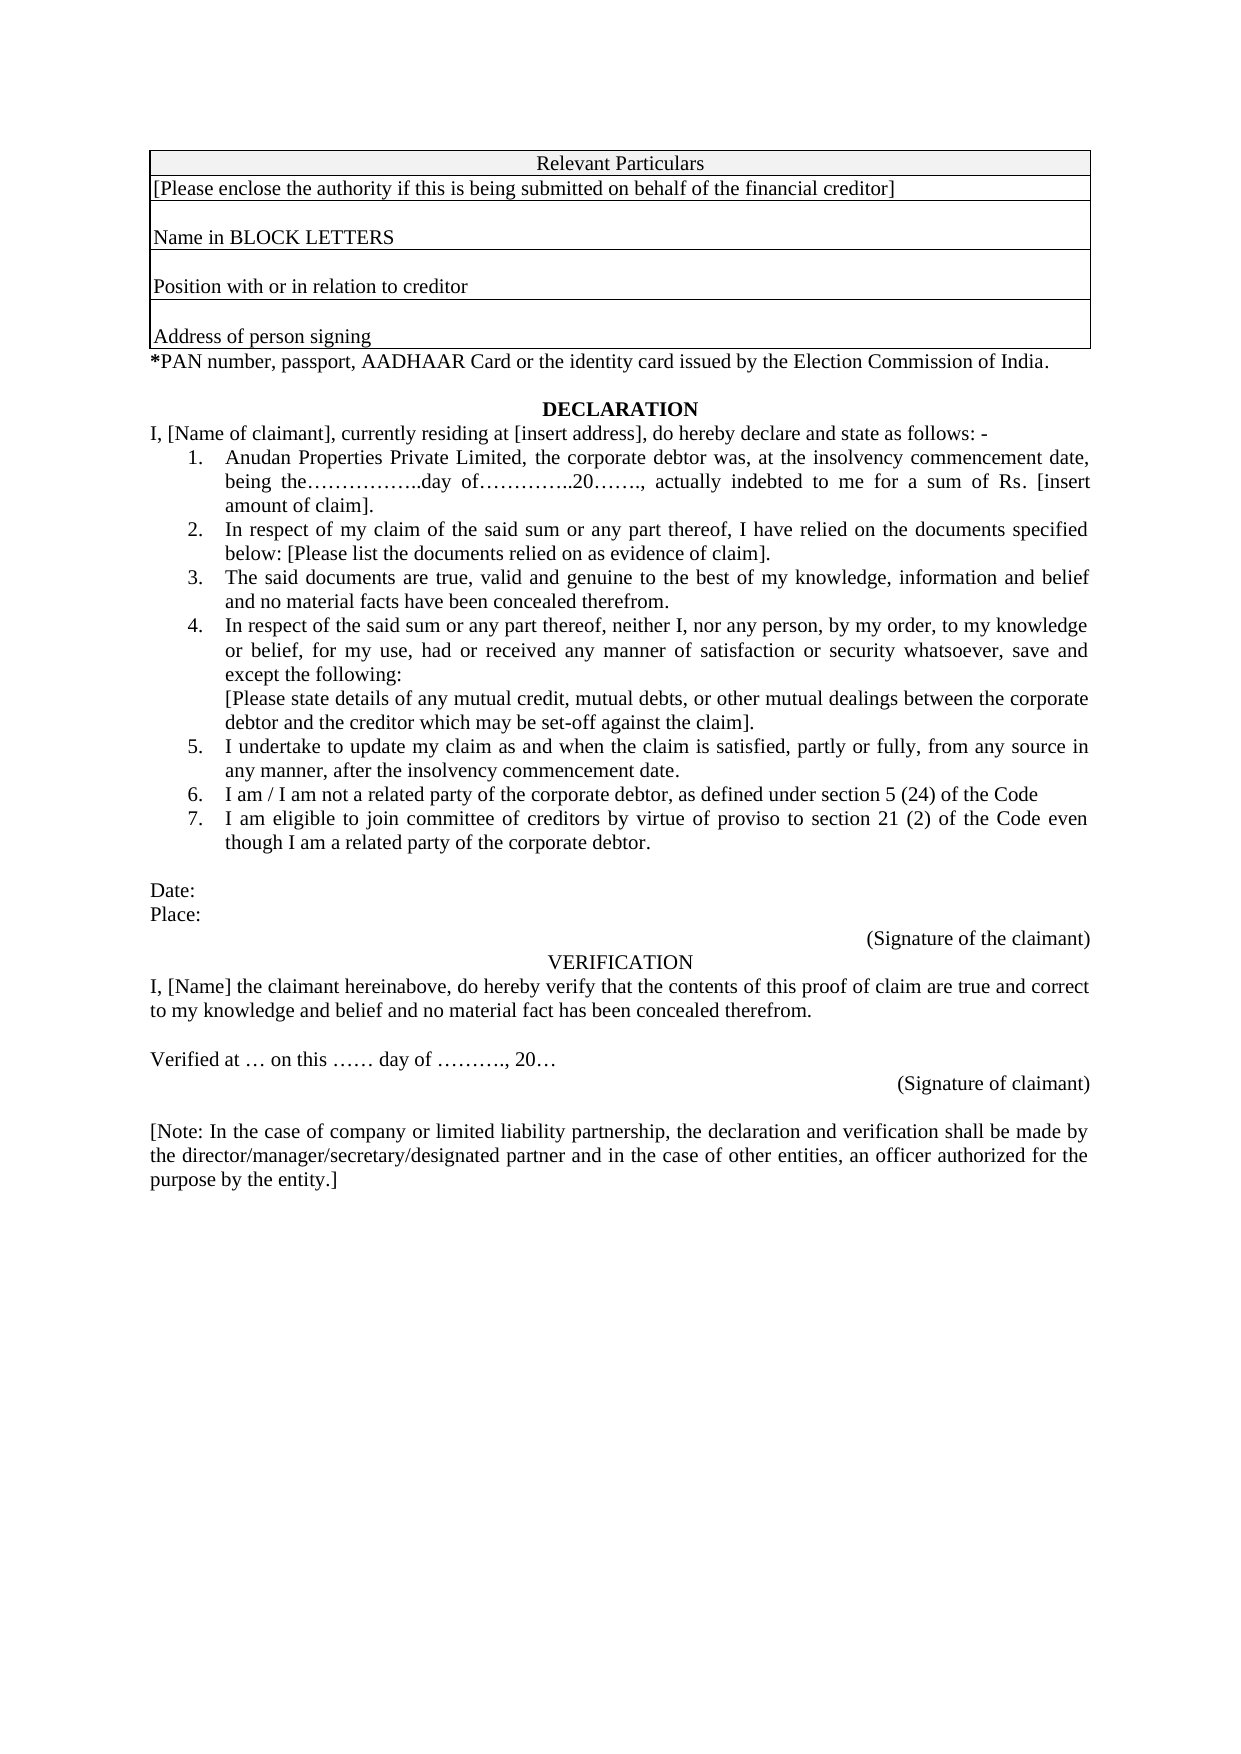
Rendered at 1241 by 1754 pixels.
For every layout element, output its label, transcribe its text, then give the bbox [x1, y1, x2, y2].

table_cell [151, 176, 1090, 200]
list In respect of my claim of the said sum or any part thereof, I have relied on the documents specified below: [Please list the documents relied on as evidence of claim]. [187, 517, 1090, 565]
text I, [Name] the claimant hereinabove, do hereby verify that the contents of this proof of claim are true and correct to my knowledge and belief and no material fact has been concealed therefrom. [150, 974, 1090, 1022]
text Date: [150, 878, 1090, 902]
text (Signature of claimant) [150, 1071, 1090, 1095]
text [Note: In the case of company or limited liability partnership, the declaration and verification shall be made by the director/manager/secretary/designated partner and in the case of other entities, an officer authorized for the purpose by the entity.] [150, 1119, 1090, 1191]
list The said documents are true, valid and genuine to the best of my knowledge, information and belief and no material facts have been concealed therefrom. [187, 565, 1090, 613]
list Anudan Properties Private Limited, the corporate debtor was, at the insolvency commencement date, being the……………..day of…………..20……., actually indebted to me for a sum of Rs. [insert amount of claim]. [187, 445, 1090, 517]
table_cell Name in BLOCK LETTERS [151, 201, 1090, 249]
text Place: [150, 902, 1090, 926]
list I am eligible to join committee of creditors by virtue of proviso to section 21 (2) of the Code even though I am a related party of the corporate debtor. [187, 806, 1090, 854]
table_cell Address of person signing [151, 300, 1090, 348]
list I undertake to update my claim as and when the claim is satisfied, partly or fully, from any source in any manner, after the insolvency commencement date. [187, 734, 1090, 782]
list I am / I am not a related party of the corporate debtor, as defined under section 5 (24) of the Code [187, 782, 1090, 806]
list In respect of the said sum or any part thereof, neither I, nor any person, by my order, to my knowledge or belief, for my use, had or received any manner of satisfaction or security whatsoever, save and except the following: [187, 613, 1090, 686]
text *PAN number, passport, AADHAAR Card or the identity card issued by the Election Commission of India. [150, 349, 1090, 373]
text I, [Name of claimant], currently residing at [insert address], do hereby declare and state as follows: - [150, 421, 1090, 445]
text [Please state details of any mutual credit, mutual debts, or other mutual dealings between the corporate debtor and the creditor which may be set-off against the claim]. [225, 686, 1090, 734]
text VERIFICATION [150, 950, 1090, 974]
table_header Relevant Particulars [151, 151, 1090, 175]
text Verified at … on this …… day of ………., 20… [150, 1047, 1090, 1071]
table_cell Position with or in relation to creditor [151, 250, 1090, 298]
text (Signature of the claimant) [150, 926, 1090, 950]
text DECLARATION [150, 397, 1090, 421]
